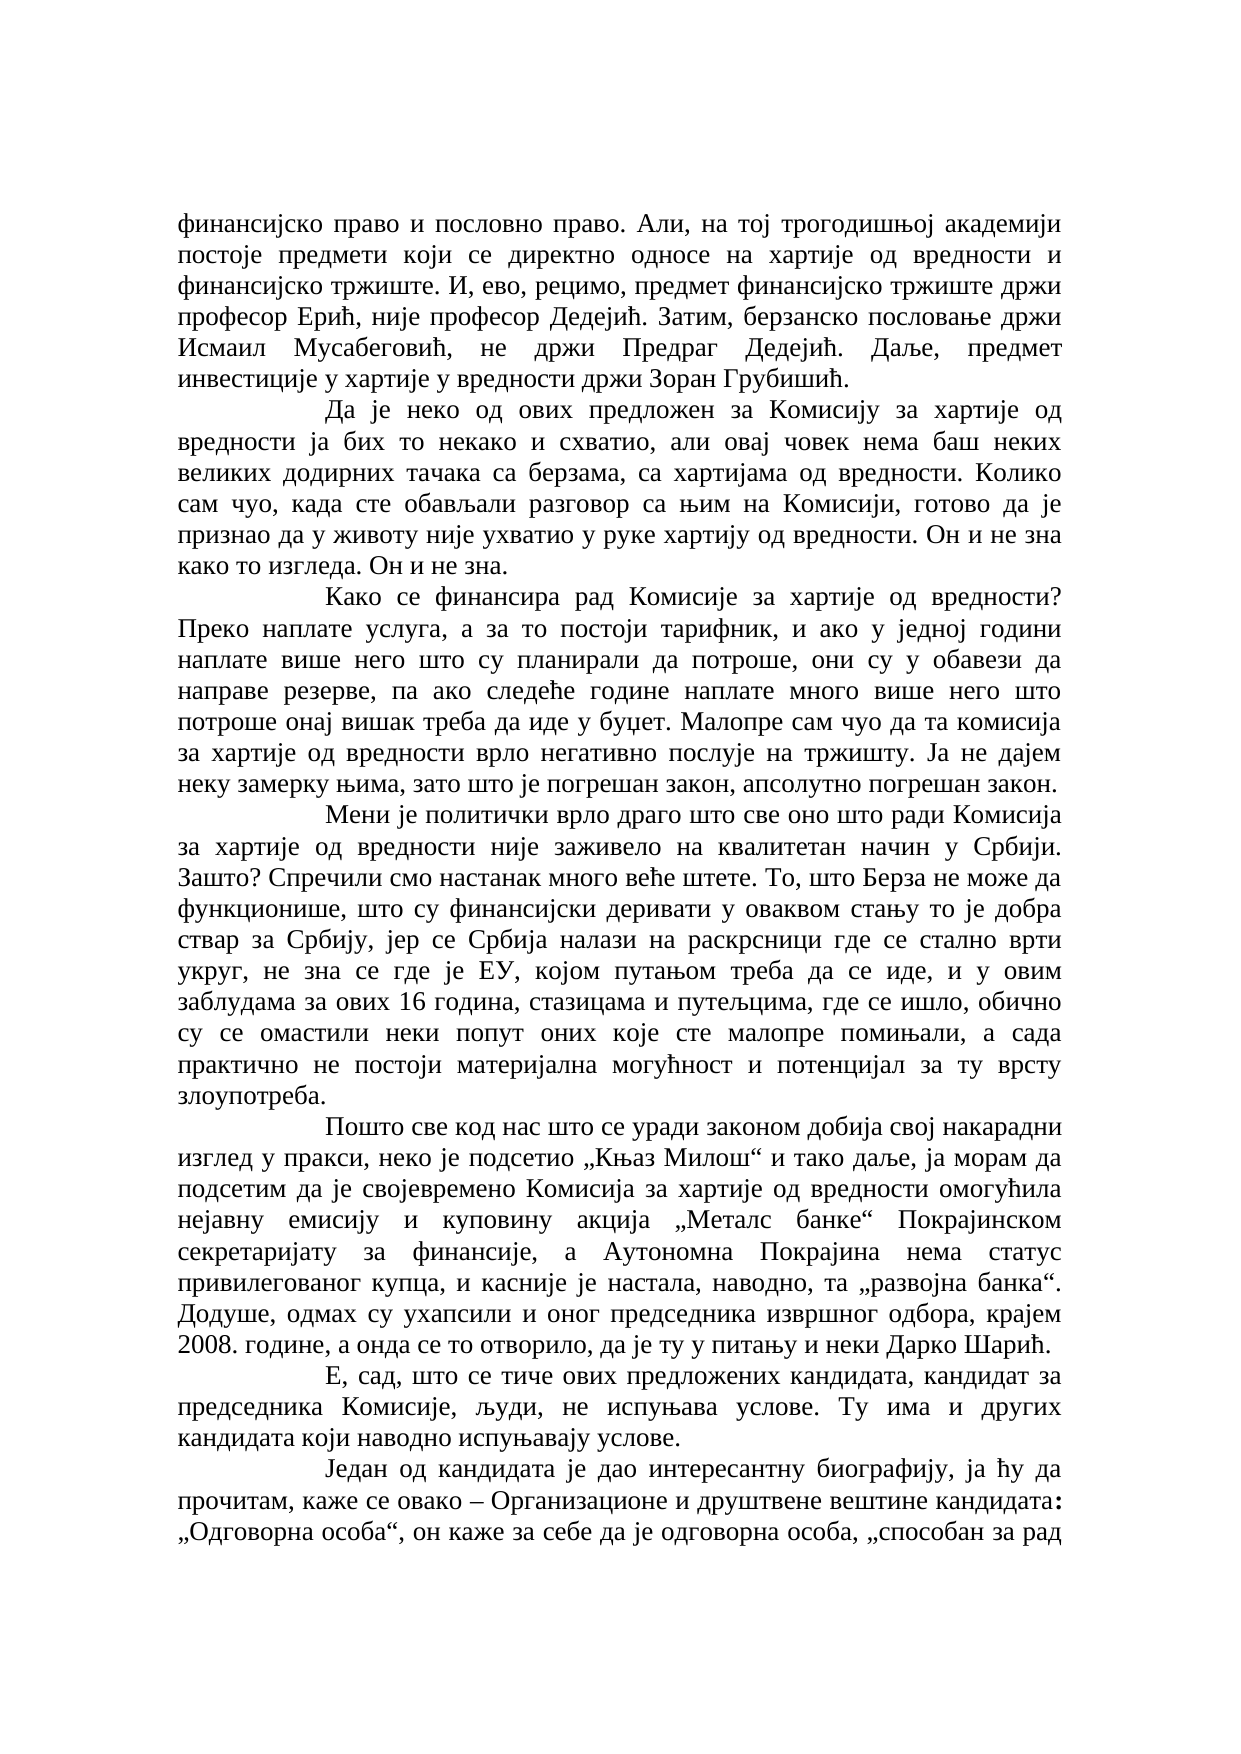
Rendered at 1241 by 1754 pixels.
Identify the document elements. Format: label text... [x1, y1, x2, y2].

text Како се финансира рад Комисије за хартије од вредности? Преко наплате услуга, а за то постоји тарифник, и ако у једној години наплате више него што су планирали да потроше, они су у обавези да направе резерве, па ако следеће године наплате много више него што потроше онај вишак треба да иде у буџет. Малопре сам чуо да та комисија за хартије од вредности врло негативно послује на тржишту. Ја не дајем неку замерку њима, зато што је погрешан закон, апсолутно погрешан закон. [177, 581, 1063, 798]
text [177, 207, 1063, 394]
text Да је неко од ових предложен за Комисију за хартије од вредности ја бих то некако и схватио, али овај човек нема баш неких великих додирних тачака са берзама, са хартијама од вредности. Колико сам чуо, када сте обављали разговор са њим на Комисији, готово да је признао да у животу није ухватио у руке хартију од вредности. Он и не зна како то изгледа. Он и не зна. [177, 394, 1063, 581]
text Е, сад, што се тиче ових предложених кандидата, кандидат за председника Комисије, људи, не испуњава услове. Ту има и других кандидата који наводно испуњавају услове. [177, 1359, 1063, 1453]
text Мени је политички врло драго што све оно што ради Комисија за хартије од вредности није заживело на квалитетан начин у Србији. Зашто? Спречили смо настанак много веће штете. То, што Берза не може да функционише, што су финансијски деривати у оваквом стању то је добра ствар за Србију, јер се Србија налази на раскрсници где се стално врти укруг, не зна се где је ЕУ, којом путањом треба да се иде, и у овим заблудама за ових 16 година, стазицама и путељцима, где се ишло, обично су се омастили неки попут оних које сте малопре помињали, а сада практично не постоји материјална могућност и потенцијал за ту врсту злоупотреба. [177, 798, 1063, 1110]
text Пошто све код нас што се уради законом добија свој накарадни изглед у пракси, неко је подсетио „Књаз Милош“ и тако даље, ја морам да подсетим да је својевремено Комисија за хартије од вредности омогућила нејавну емисију и куповину акција „Металс банке“ Покрајинском секретаријату за финансије, а Аутономна Покрајина нема статус привилегованог купца, и касније је настала, наводно, та „развојна банка“. Додуше, одмах су ухапсили и оног председника извршног одбора, крајем 2008. године, а онда се то отворило, да је ту у питању и неки Дарко Шарић. [177, 1110, 1063, 1359]
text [177, 1453, 1063, 1546]
